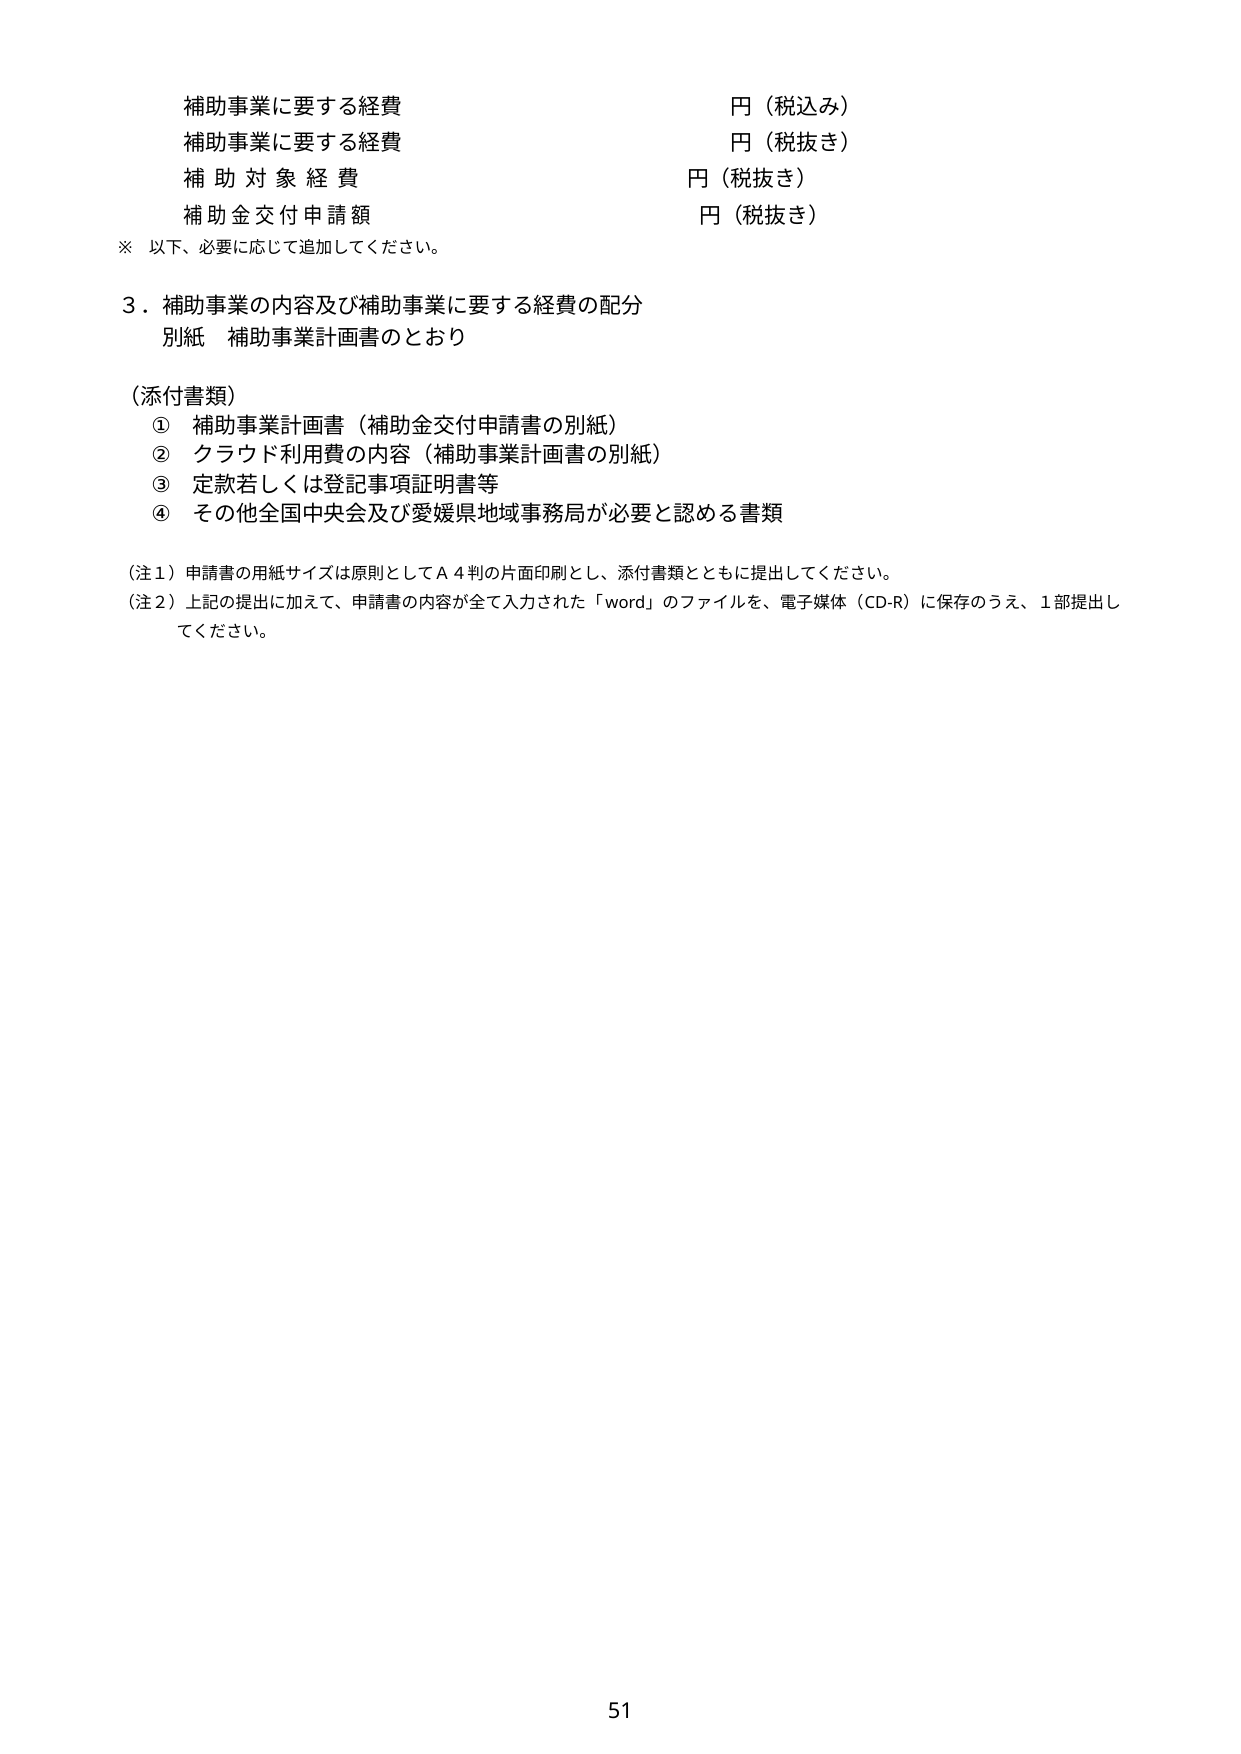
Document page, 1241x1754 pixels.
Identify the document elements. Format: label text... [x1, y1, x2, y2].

text ３．補助事業の内容及び補助事業に要する経費の配分 [118, 288, 1122, 320]
text 補助金交付申請額 円（税抜き） [118, 198, 1122, 229]
text （添付書類） [118, 381, 1122, 410]
text ④ その他全国中央会及び愛媛県地域事務局が必要と認める書類 [140, 498, 1122, 527]
text 補助事業に要する経費 円（税抜き） [118, 125, 1122, 157]
text ※ 以下、必要に応じて追加してください。 [118, 234, 1122, 258]
text （注２）上記の提出に加えて、申請書の内容が全て入力された「word」のファイルを、電子媒体（CD-R）に保存のうえ、１部提出してください。 [118, 585, 1122, 644]
text （注１）申請書の用紙サイズは原則としてＡ４判の片面印刷とし、添付書類とともに提出してください。 [118, 556, 1122, 585]
text 補助事業に要する経費 円（税込み） [118, 89, 1122, 120]
text ① 補助事業計画書（補助金交付申請書の別紙） [140, 410, 1122, 439]
text ③ 定款若しくは登記事項証明書等 [140, 469, 1122, 498]
text ② クラウド利用費の内容（補助事業計画書の別紙） [140, 439, 1122, 469]
text 別紙 補助事業計画書のとおり [118, 320, 1122, 351]
text 補助対象経費 円（税抜き） [118, 161, 1122, 193]
